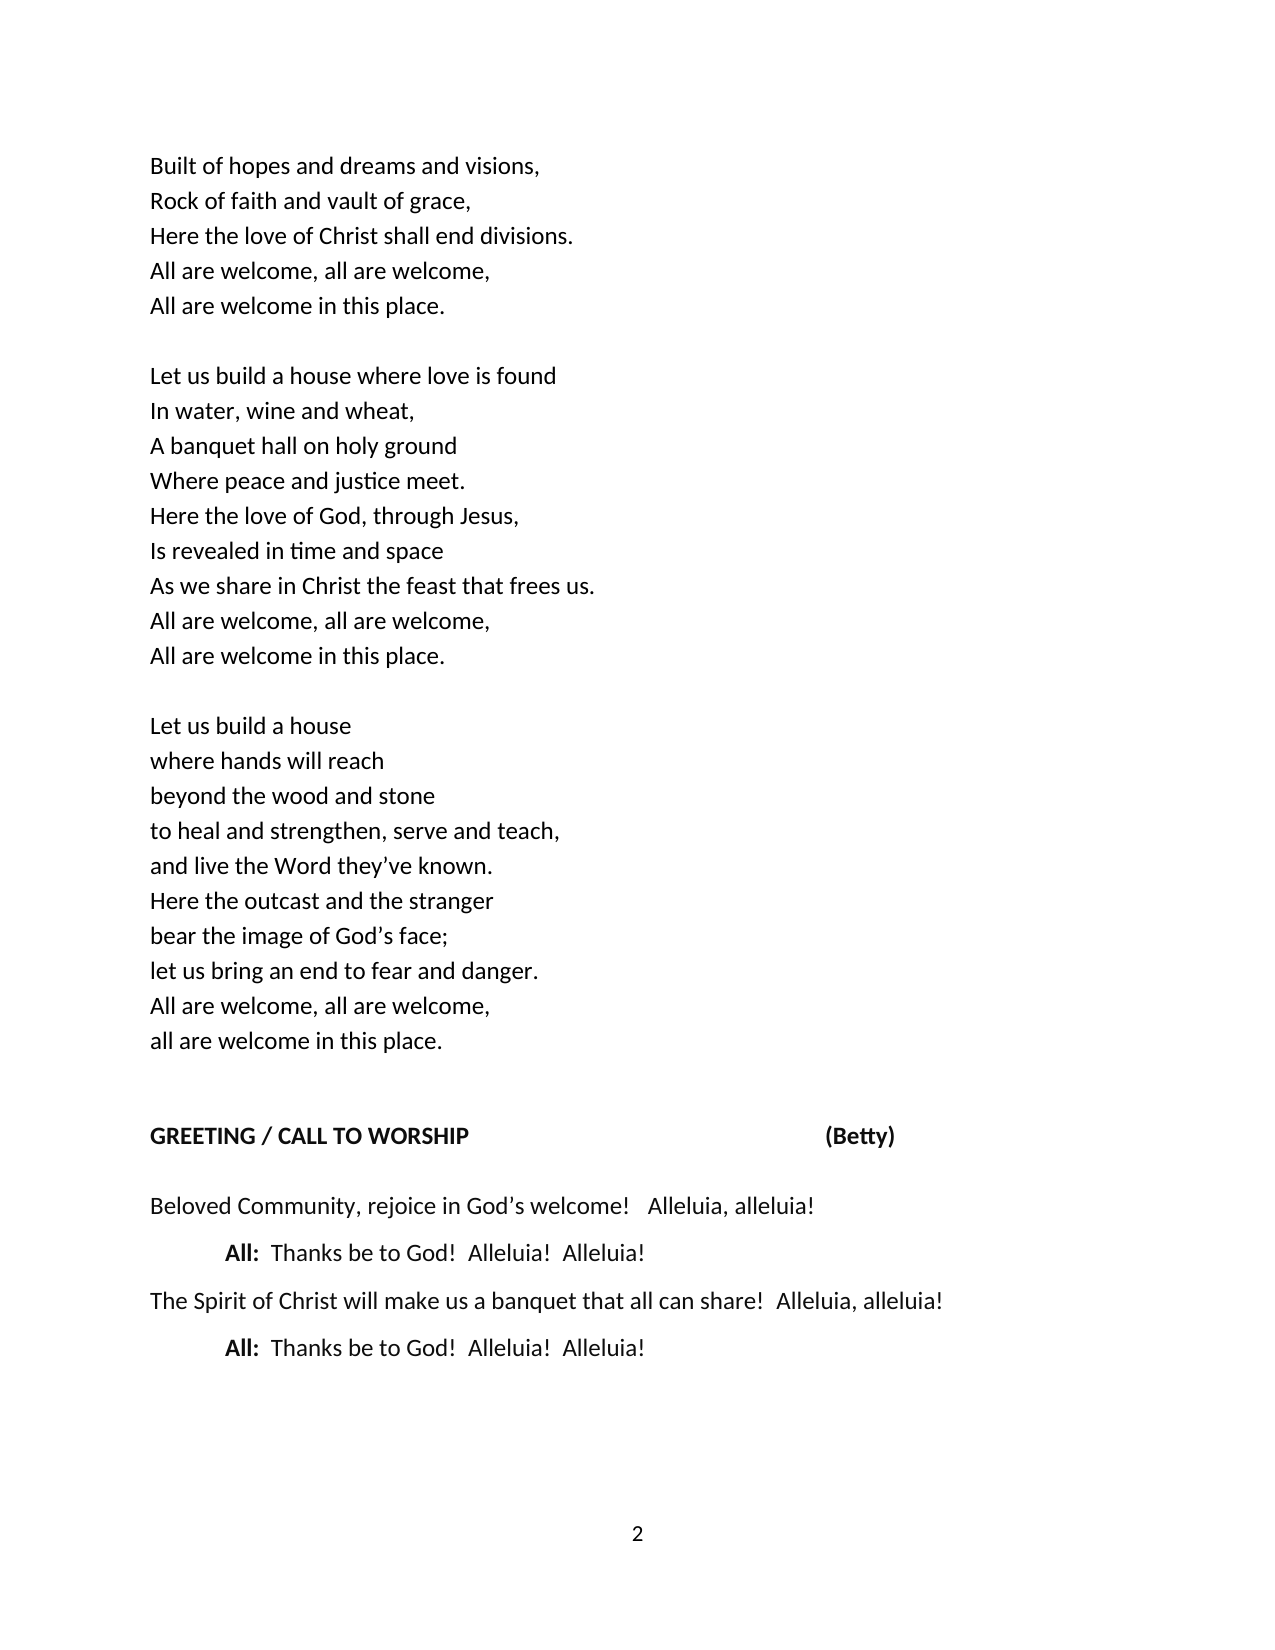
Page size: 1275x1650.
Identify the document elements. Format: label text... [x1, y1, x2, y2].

text All: Thanks be to God! Alleluia! Alleluia! [150, 1332, 1125, 1363]
text Let us build a house where love is found In water, wine and wheat, A banquet hall on holy ground Where peace and justice meet. [150, 360, 1125, 496]
text The Spirit of Christ will make us a banquet that all can share! Alleluia, alleluia! [150, 1285, 1125, 1316]
text Here the love of God, through Jesus, Is revealed in time and space As we share in Christ the feast that frees us. [150, 500, 1125, 601]
text Beloved Community, rejoice in God’s welcome! Alleluia, alleluia! [150, 1190, 1125, 1221]
text All: Thanks be to God! Alleluia! Alleluia! [150, 1237, 1125, 1268]
text Built of hopes and dreams and visions, Rock of faith and vault of grace, Here the love of Christ shall end divisions. [150, 150, 1125, 251]
text All are welcome, all are welcome, All are welcome in this place. [150, 255, 1125, 321]
text All are welcome, all are welcome, All are welcome in this place. [150, 605, 1125, 671]
text GREETING / CALL TO WORSHIP (Betty) [150, 1120, 1125, 1151]
text Let us build a house where hands will reach beyond the wood and stone to heal and strengthen, serve and teach, and live the Word they’ve known. Here the outcast and the stranger bear the image of God’s face; let us bring an end to fear and danger. All are welcome, all are welcome, all are welcome in this place. [150, 710, 1125, 1056]
